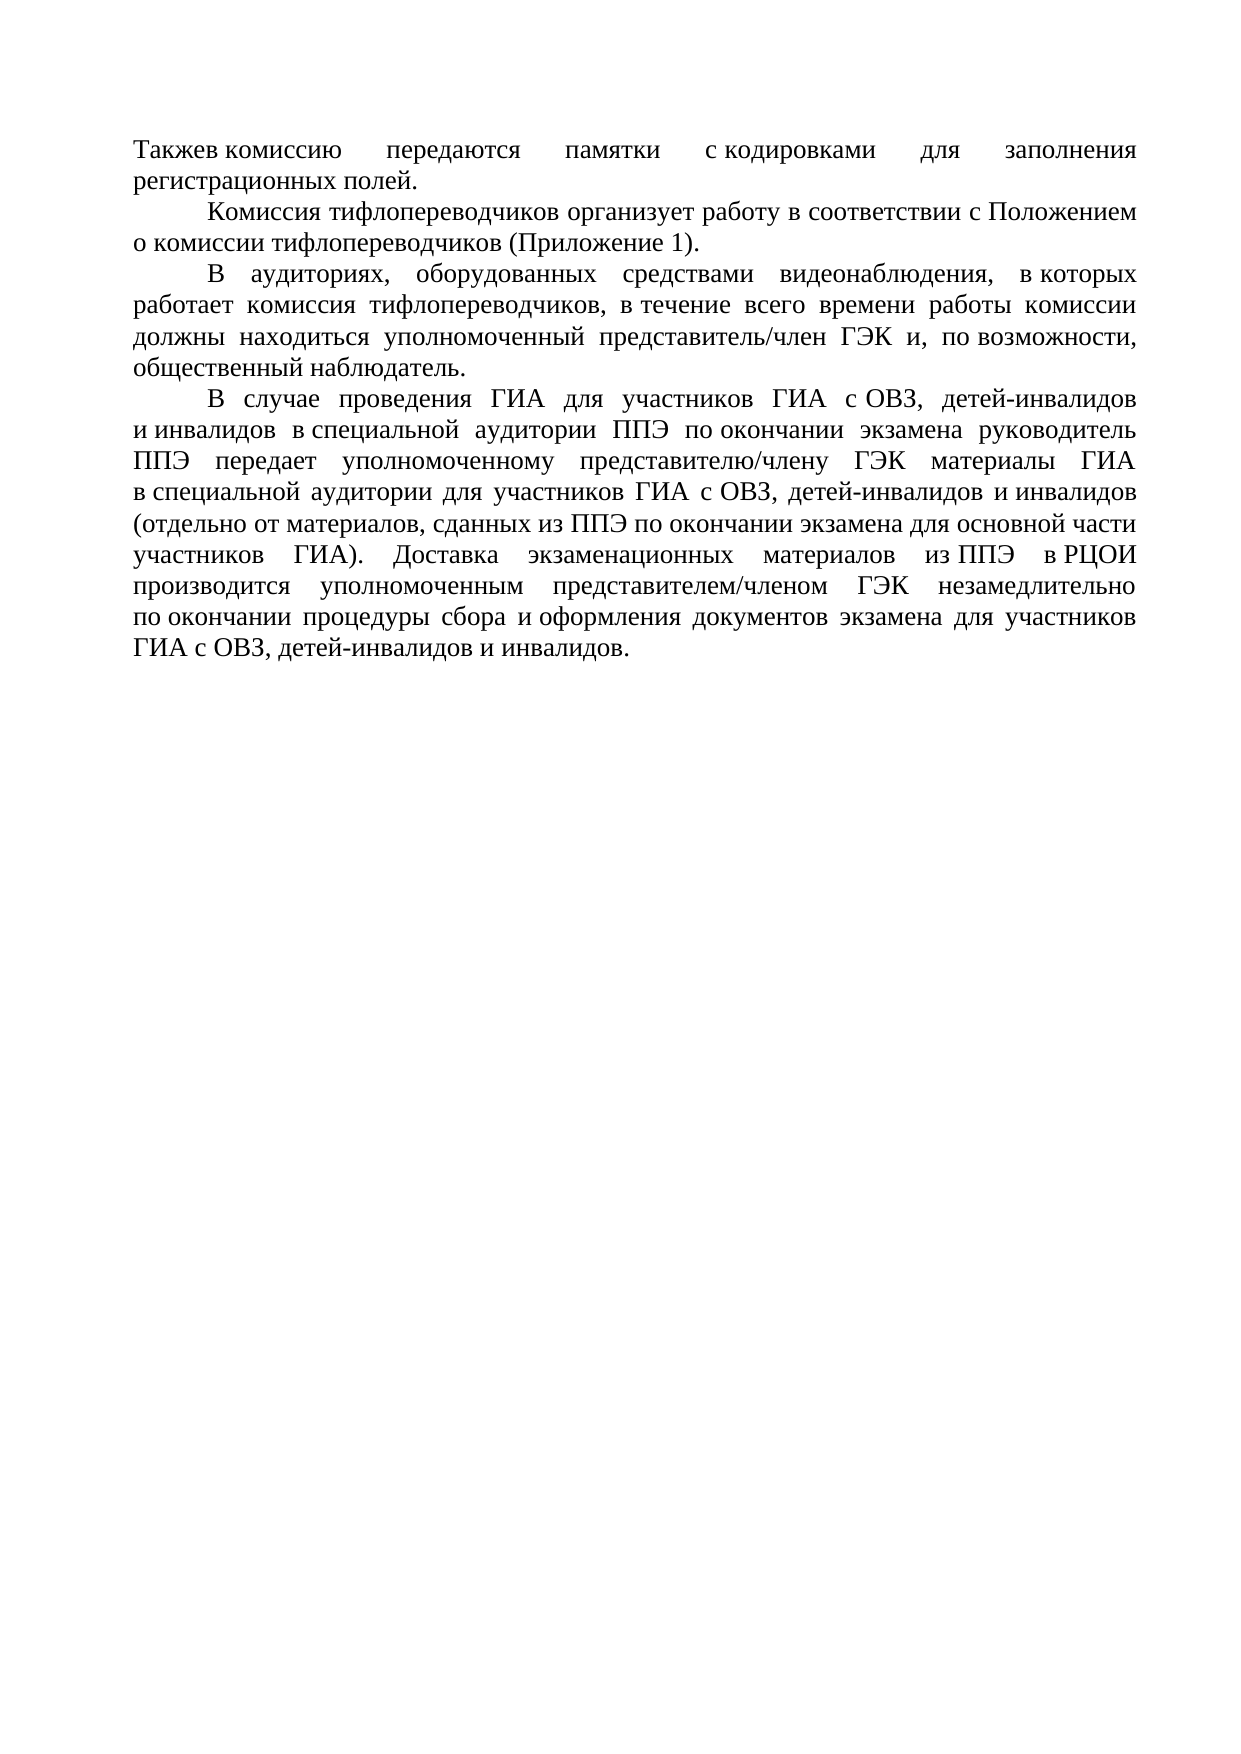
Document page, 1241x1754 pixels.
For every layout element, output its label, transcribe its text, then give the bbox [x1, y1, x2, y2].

text Комиссия тифлопереводчиков организует работу в соответствии с Положением о комиссии тифлопереводчиков (Приложение 1). [133, 195, 1137, 257]
text В аудиториях, оборудованных средствами видеонаблюдения, в которых работает комиссия тифлопереводчиков, в течение всего времени работы комиссии должны находиться уполномоченный представитель/член ГЭК и, по возможности, общественный наблюдатель. [133, 257, 1137, 382]
list В случае проведения ГИА для участников ГИА с ОВЗ, детей-инвалидов и инвалидов в специальной аудитории ППЭ по окончании экзамена руководитель ППЭ передает уполномоченному представителю/члену ГЭК материалы ГИА в специальной аудитории для участников ГИА с ОВЗ, детей-инвалидов и инвалидов (отдельно от материалов, сданных из ППЭ по окончании экзамена для основной части участников ГИА). Доставка экзаменационных материалов из ППЭ в РЦОИ производится уполномоченным представителем/членом ГЭК незамедлительно по окончании процедуры сбора и оформления документов экзамена для участников ГИА с ОВЗ, детей-инвалидов и инвалидов. [133, 382, 1137, 662]
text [133, 133, 1137, 195]
